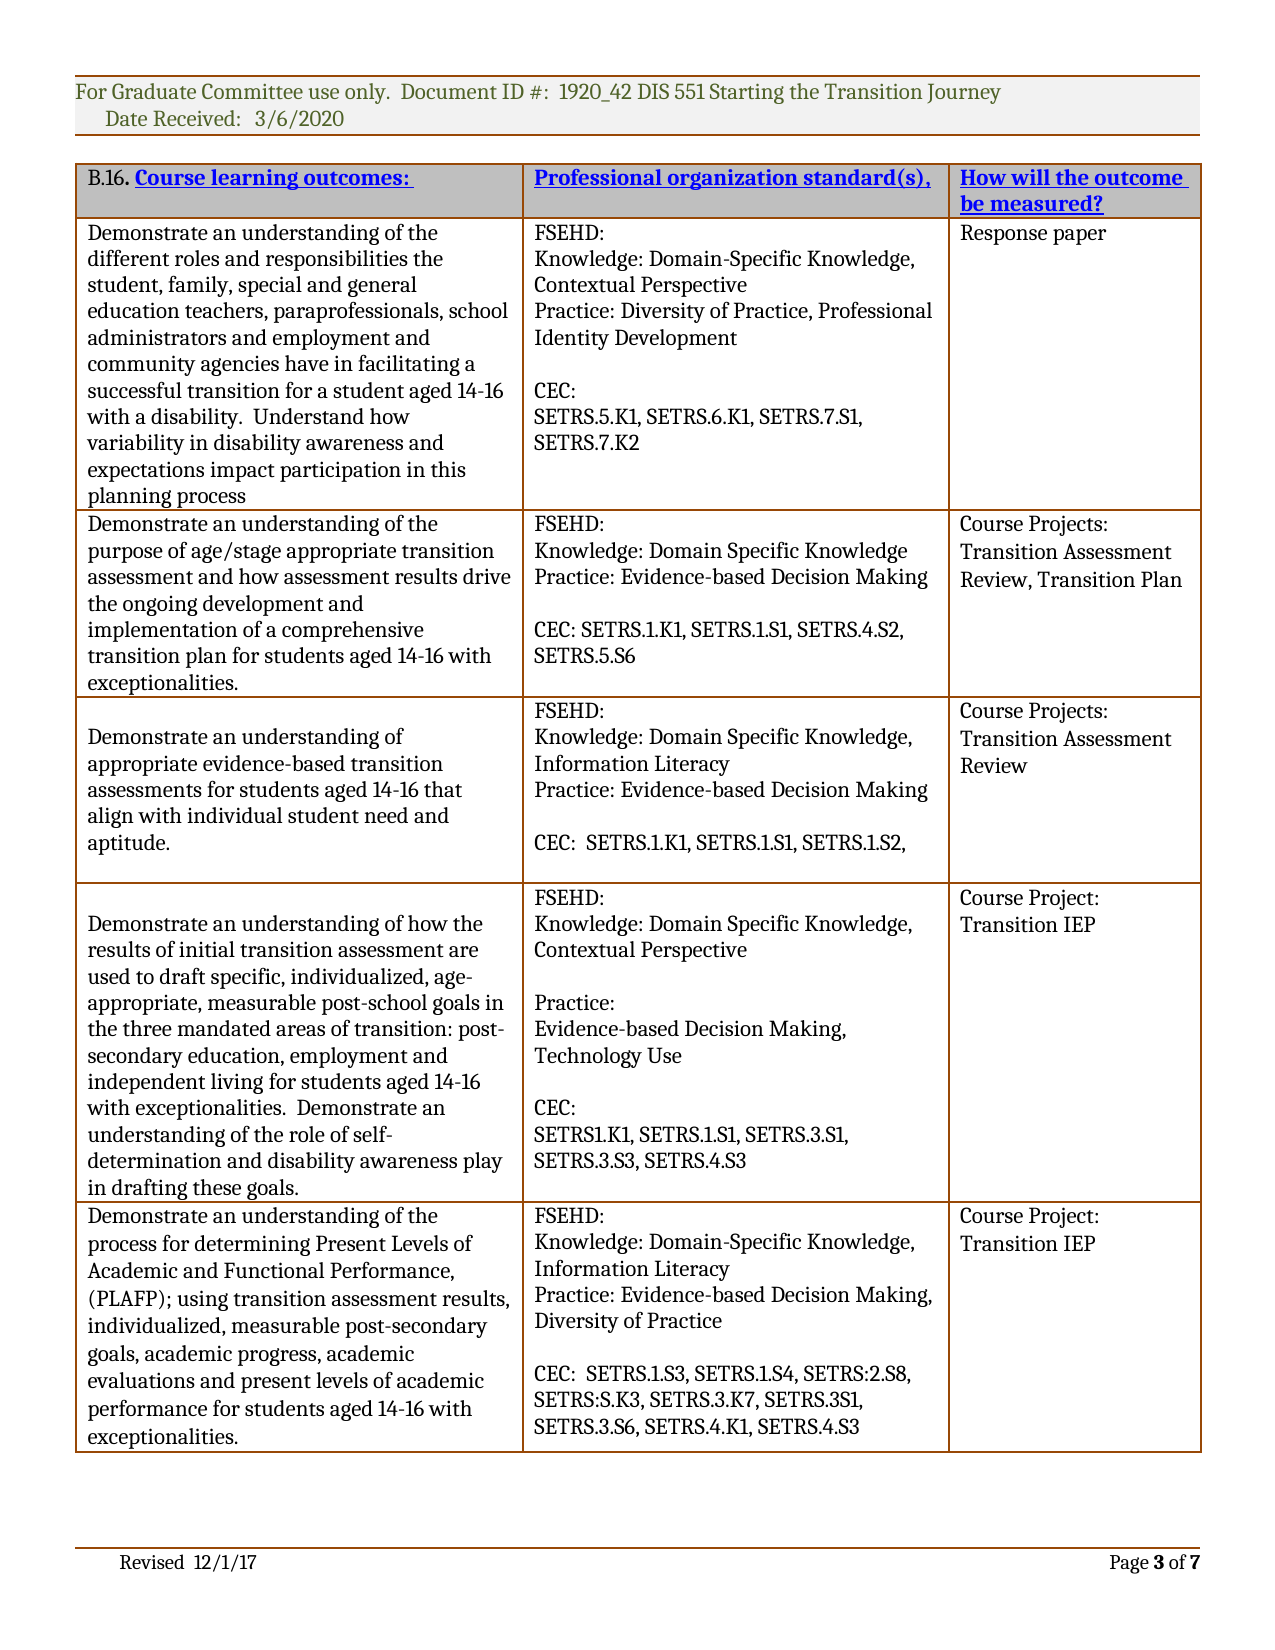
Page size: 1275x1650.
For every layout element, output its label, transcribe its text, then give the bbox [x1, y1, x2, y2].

table_cell FSEHD: Knowledge: Domain Specific Knowledge Practice: Evidence-based Decision Making CEC: SETRS.1.K1, SETRS.1.S1, SETRS.4.S2, SETRS.5.S6 [524, 511, 948, 696]
table_cell FSEHD: Knowledge: Domain-Specific Knowledge, Information Literacy Practice: Evidence-based Decision Making, Diversity of Practice CEC: SETRS.1.S3, SETRS.1.S4, SETRS:2.S8, SETRS:S.K3, SETRS.3.K7, SETRS.3S1, SETRS.3.S6, SETRS.4.K1, SETRS.4.S3 [524, 1203, 948, 1451]
table_header Professional organization standard(s), [524, 165, 948, 217]
table_cell Course Projects: Transition Assessment Review, Transition Plan [950, 511, 1200, 696]
table_cell FSEHD: Knowledge: Domain Specific Knowledge, Contextual Perspective Practice: Evidence-based Decision Making, Technology Use CEC: SETRS1.K1, SETRS.1.S1, SETRS.3.S1, SETRS.3.S3, SETRS.4.S3 [524, 884, 948, 1201]
table_cell Course Project: Transition IEP [950, 884, 1200, 1201]
table_cell Demonstrate an understanding of the purpose of age/stage appropriate transition assessment and how assessment results drive the ongoing development and implementation of a comprehensive transition plan for students aged 14-16 with exceptionalities. [77, 511, 522, 696]
table_cell FSEHD: Knowledge: Domain Specific Knowledge, Information Literacy Practice: Evidence-based Decision Making CEC: SETRS.1.K1, SETRS.1.S1, SETRS.1.S2, [524, 698, 948, 882]
table_cell Demonstrate an understanding of the different roles and responsibilities the student, family, special and general education teachers, paraprofessionals, school administrators and employment and community agencies have in facilitating a successful transition for a student aged 14-16 with a disability. Understand how variability in disability awareness and expectations impact participation in this planning process [77, 219, 522, 509]
table_cell Response paper [950, 219, 1200, 509]
table_cell Demonstrate an understanding of how the results of initial transition assessment are used to draft specific, individualized, age-appropriate, measurable post-school goals in the three mandated areas of transition: post-secondary education, employment and independent living for students aged 14-16 with exceptionalities. Demonstrate an understanding of the role of self-determination and disability awareness play in drafting these goals. [77, 884, 522, 1201]
table_cell Demonstrate an understanding of the process for determining Present Levels of Academic and Functional Performance, (PLAFP); using transition assessment results, individualized, measurable post-secondary goals, academic progress, academic evaluations and present levels of academic performance for students aged 14-16 with exceptionalities. [77, 1203, 522, 1451]
table_cell Demonstrate an understanding of appropriate evidence-based transition assessments for students aged 14-16 that align with individual student need and aptitude. [77, 698, 522, 882]
table_cell Course Project: Transition IEP [950, 1203, 1200, 1451]
table_cell FSEHD: Knowledge: Domain-Specific Knowledge, Contextual Perspective Practice: Diversity of Practice, Professional Identity Development CEC: SETRS.5.K1, SETRS.6.K1, SETRS.7.S1, SETRS.7.K2 [524, 219, 948, 509]
table_cell Course Projects: Transition Assessment Review [950, 698, 1200, 882]
table_header B.16. Course learning outcomes: [77, 165, 522, 217]
table_header How will the outcome be measured? [950, 165, 1200, 217]
